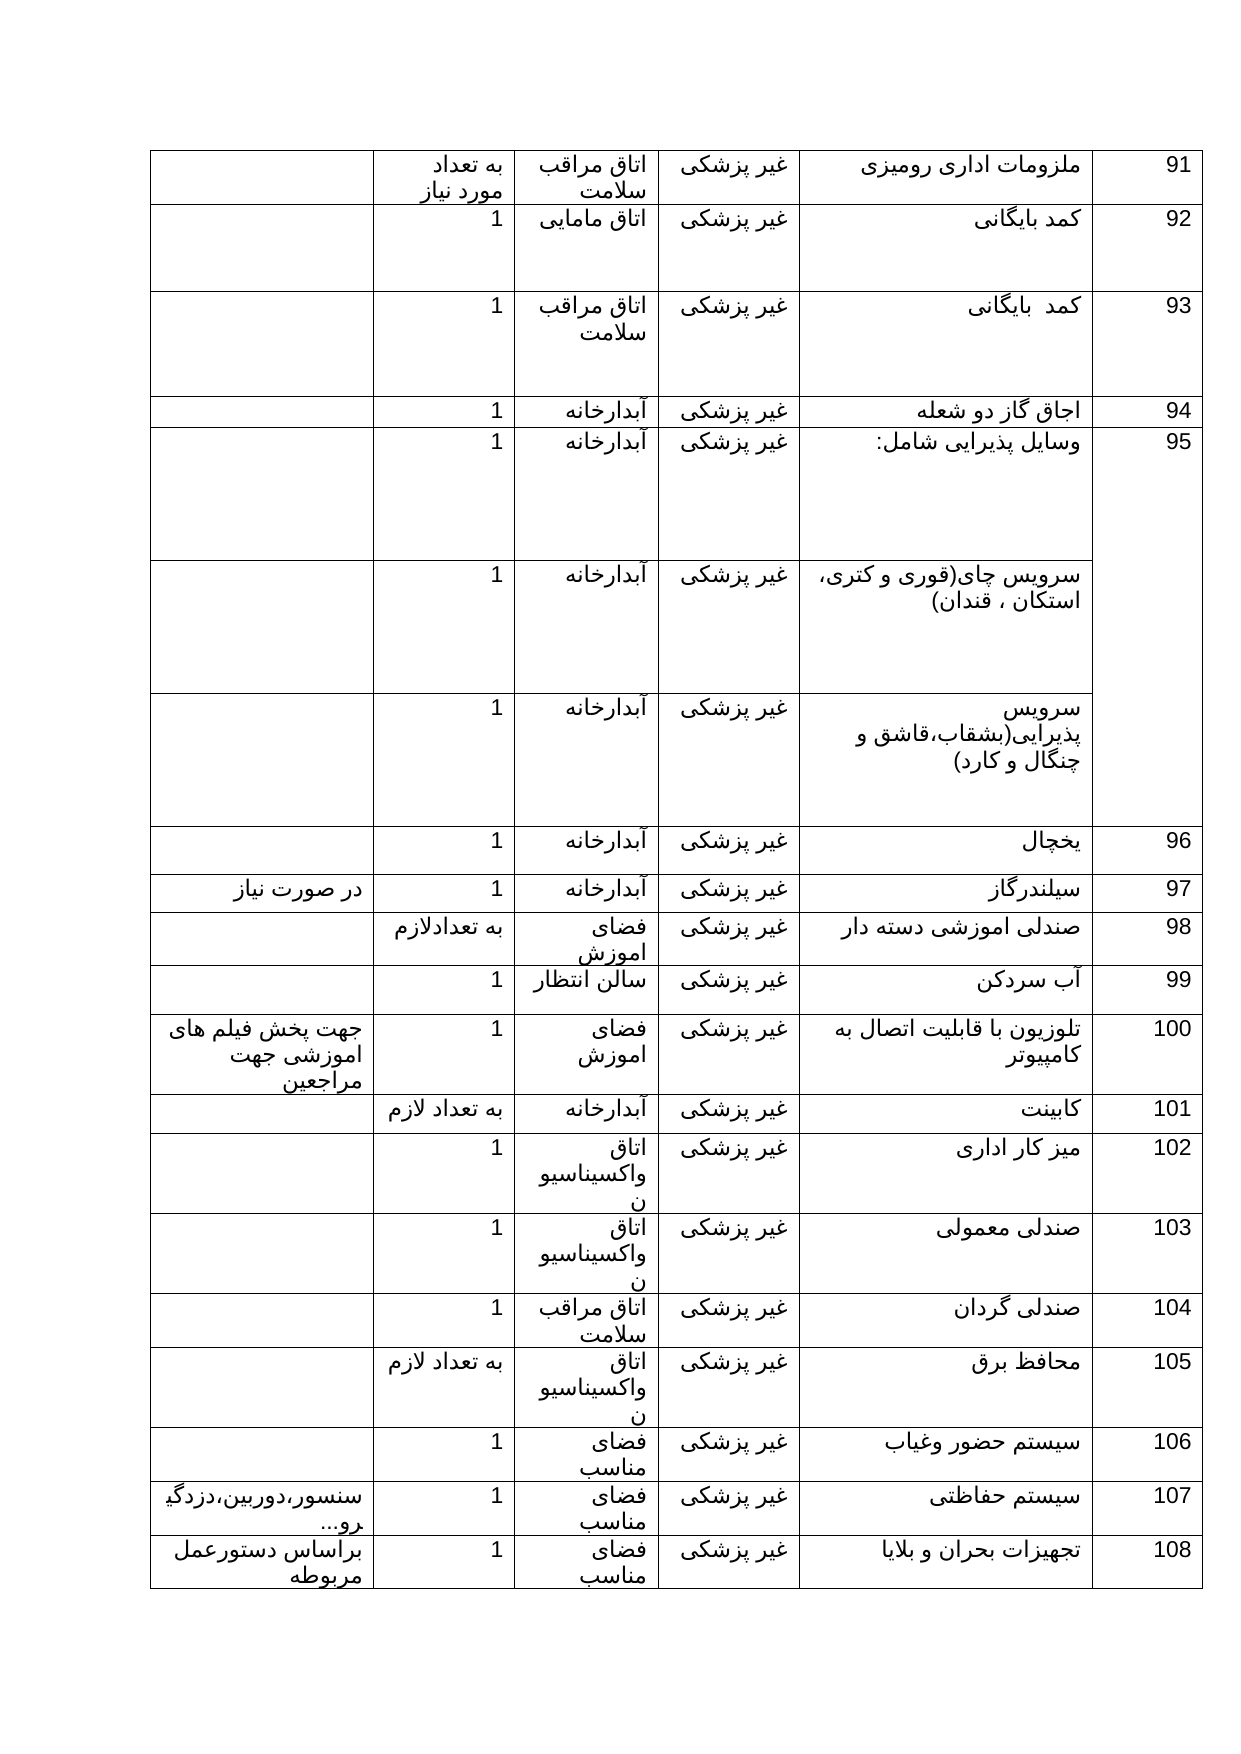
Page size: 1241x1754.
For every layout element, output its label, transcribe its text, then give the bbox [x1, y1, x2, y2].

table_cell 92 [1093, 205, 1202, 291]
table_cell 1 [374, 292, 514, 396]
table_cell 93 [1093, 292, 1202, 396]
table_cell غیر پزشکی [659, 428, 799, 560]
table_cell 106 [1093, 1428, 1202, 1481]
table_cell به تعدادلازم [374, 913, 514, 965]
table_cell به تعداد لازم [374, 1348, 514, 1427]
table_cell صندلی اموزشی دسته دار [800, 913, 1092, 965]
table_cell 1 [374, 875, 514, 912]
table_cell 103 [1093, 1214, 1202, 1293]
table_cell 1 [374, 428, 514, 560]
table_cell تجهیزات بحران و بلایا [800, 1536, 1092, 1588]
table_cell براساس دستورعمل مربوطه [151, 1536, 373, 1588]
table_cell غیر پزشکی [659, 1015, 799, 1094]
table_cell غیر پزشکی [659, 1482, 799, 1534]
table_cell غیر پزشکی [659, 827, 799, 874]
table_cell [151, 151, 373, 204]
table_cell غیر پزشکی [659, 1348, 799, 1427]
table_cell 104 [1093, 1294, 1202, 1347]
table_cell 108 [1093, 1536, 1202, 1588]
table_cell محافظ برق [800, 1348, 1092, 1427]
table_cell کمد بایگانی [800, 292, 1092, 396]
table_cell اتاق واکسیناسیون [515, 1348, 658, 1427]
table_cell سنسور،دوربین،دزدگیرو... [151, 1482, 373, 1534]
table_cell کابینت [800, 1095, 1092, 1133]
table_cell غیر پزشکی [659, 913, 799, 965]
table_cell اتاق مامایی [515, 205, 658, 291]
table_cell غیر پزشکی [659, 966, 799, 1014]
table_cell [151, 1134, 373, 1213]
table_cell 1 [374, 827, 514, 874]
table_cell غیر پزشکی [659, 205, 799, 291]
table_cell غیر پزشکی [659, 1536, 799, 1588]
table_cell غیر پزشکی [659, 1134, 799, 1213]
table_cell آبدارخانه [515, 1095, 658, 1133]
table_cell یخچال [800, 827, 1092, 874]
table_cell به تعداد مورد نیاز [374, 151, 514, 204]
table_cell آبدارخانه [515, 875, 658, 912]
table_cell 102 [1093, 1134, 1202, 1213]
table_cell [151, 1095, 373, 1133]
table_cell کمد بایگانی [800, 205, 1092, 291]
table_cell 1 [374, 397, 514, 427]
table_cell [151, 1294, 373, 1347]
table_cell غیر پزشکی [659, 875, 799, 912]
table_cell 99 [1093, 966, 1202, 1014]
table_cell غیر پزشکی [659, 151, 799, 204]
table_cell تلوزیون با قابلیت اتصال به کامپیوتر [800, 1015, 1092, 1094]
table_cell [151, 913, 373, 965]
table_cell اجاق گاز دو شعله [800, 397, 1092, 427]
table_cell آبدارخانه [515, 694, 658, 826]
table_cell آبدارخانه [515, 397, 658, 427]
table_cell آبدارخانه [515, 561, 658, 693]
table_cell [800, 151, 1092, 204]
table_cell آب سردکن [800, 966, 1092, 1014]
table_cell [151, 561, 373, 693]
table_cell 1 [374, 1482, 514, 1534]
table_cell غیر پزشکی [659, 561, 799, 693]
table_cell فضای مناسب [515, 1536, 658, 1588]
table_cell 105 [1093, 1348, 1202, 1427]
table_cell 107 [1093, 1482, 1202, 1534]
table_cell 1 [374, 694, 514, 826]
table_cell غیر پزشکی [659, 694, 799, 826]
table_cell وسایل پذیرایی شامل: [800, 428, 1092, 560]
table_cell [151, 827, 373, 874]
table_cell به تعداد لازم [374, 1095, 514, 1133]
table_cell [151, 292, 373, 396]
table_cell 100 [1093, 1015, 1202, 1094]
table_cell آبدارخانه [515, 827, 658, 874]
table_cell 96 [1093, 827, 1202, 874]
table_cell [151, 1214, 373, 1293]
table_cell 91 [1093, 151, 1202, 204]
table_cell 94 [1093, 397, 1202, 427]
table_cell 1 [374, 1134, 514, 1213]
table_cell [151, 397, 373, 427]
table_cell [151, 966, 373, 1014]
table_cell 1 [374, 1015, 514, 1094]
table_cell سیستم حفاظتی [800, 1482, 1092, 1534]
table_cell اتاق مراقب سلامت [515, 151, 658, 204]
table_cell غیر پزشکی [659, 1095, 799, 1133]
table_cell [151, 1348, 373, 1427]
table_cell سیلندرگاز [800, 875, 1092, 912]
table_cell 1 [374, 205, 514, 291]
table_cell 1 [374, 1536, 514, 1588]
table_cell [151, 428, 373, 560]
table_cell 1 [374, 1294, 514, 1347]
table_cell 1 [374, 966, 514, 1014]
table_cell غیر پزشکی [659, 1428, 799, 1481]
table_cell اتاق واکسیناسیون [515, 1214, 658, 1293]
table_cell صندلی گردان [800, 1294, 1092, 1347]
table_cell 1 [374, 1214, 514, 1293]
table_cell 1 [374, 1428, 514, 1481]
table_cell فضای مناسب [515, 1428, 658, 1481]
table_cell غیر پزشکی [659, 1214, 799, 1293]
table_cell 97 [1093, 875, 1202, 912]
table_cell 95 [1093, 428, 1202, 826]
table_cell 98 [1093, 913, 1202, 965]
table_cell آبدارخانه [515, 428, 658, 560]
table_cell سرویس چای(قوری و کتری، استکان ، قندان) [800, 561, 1092, 693]
table_cell جهت پخش فیلم های اموزشی جهت مراجعین [151, 1015, 373, 1094]
table_cell صندلی معمولی [800, 1214, 1092, 1293]
table_cell 1 [374, 561, 514, 693]
table_cell میز کار اداری [800, 1134, 1092, 1213]
table_cell [151, 205, 373, 291]
table_cell [151, 694, 373, 826]
table_cell غیر پزشکی [659, 1294, 799, 1347]
table_cell 101 [1093, 1095, 1202, 1133]
table_cell اتاق مراقب سلامت [515, 292, 658, 396]
table_cell اتاق مراقب سلامت [515, 1294, 658, 1347]
table_cell فضای اموزش [515, 913, 658, 965]
table_cell [151, 1428, 373, 1481]
table_cell غیر پزشکی [659, 397, 799, 427]
table_cell غیر پزشکی [659, 292, 799, 396]
table_cell سالن انتظار [515, 966, 658, 1014]
table_cell در صورت نیاز [151, 875, 373, 912]
table_cell سیستم حضور وغیاب [800, 1428, 1092, 1481]
table_cell فضای مناسب [515, 1482, 658, 1534]
table_cell سرویس پذیرایی(بشقاب،قاشق و چنگال و کارد) [800, 694, 1092, 826]
table_cell اتاق واکسیناسیون [515, 1134, 658, 1213]
table_cell فضای اموزش [515, 1015, 658, 1094]
